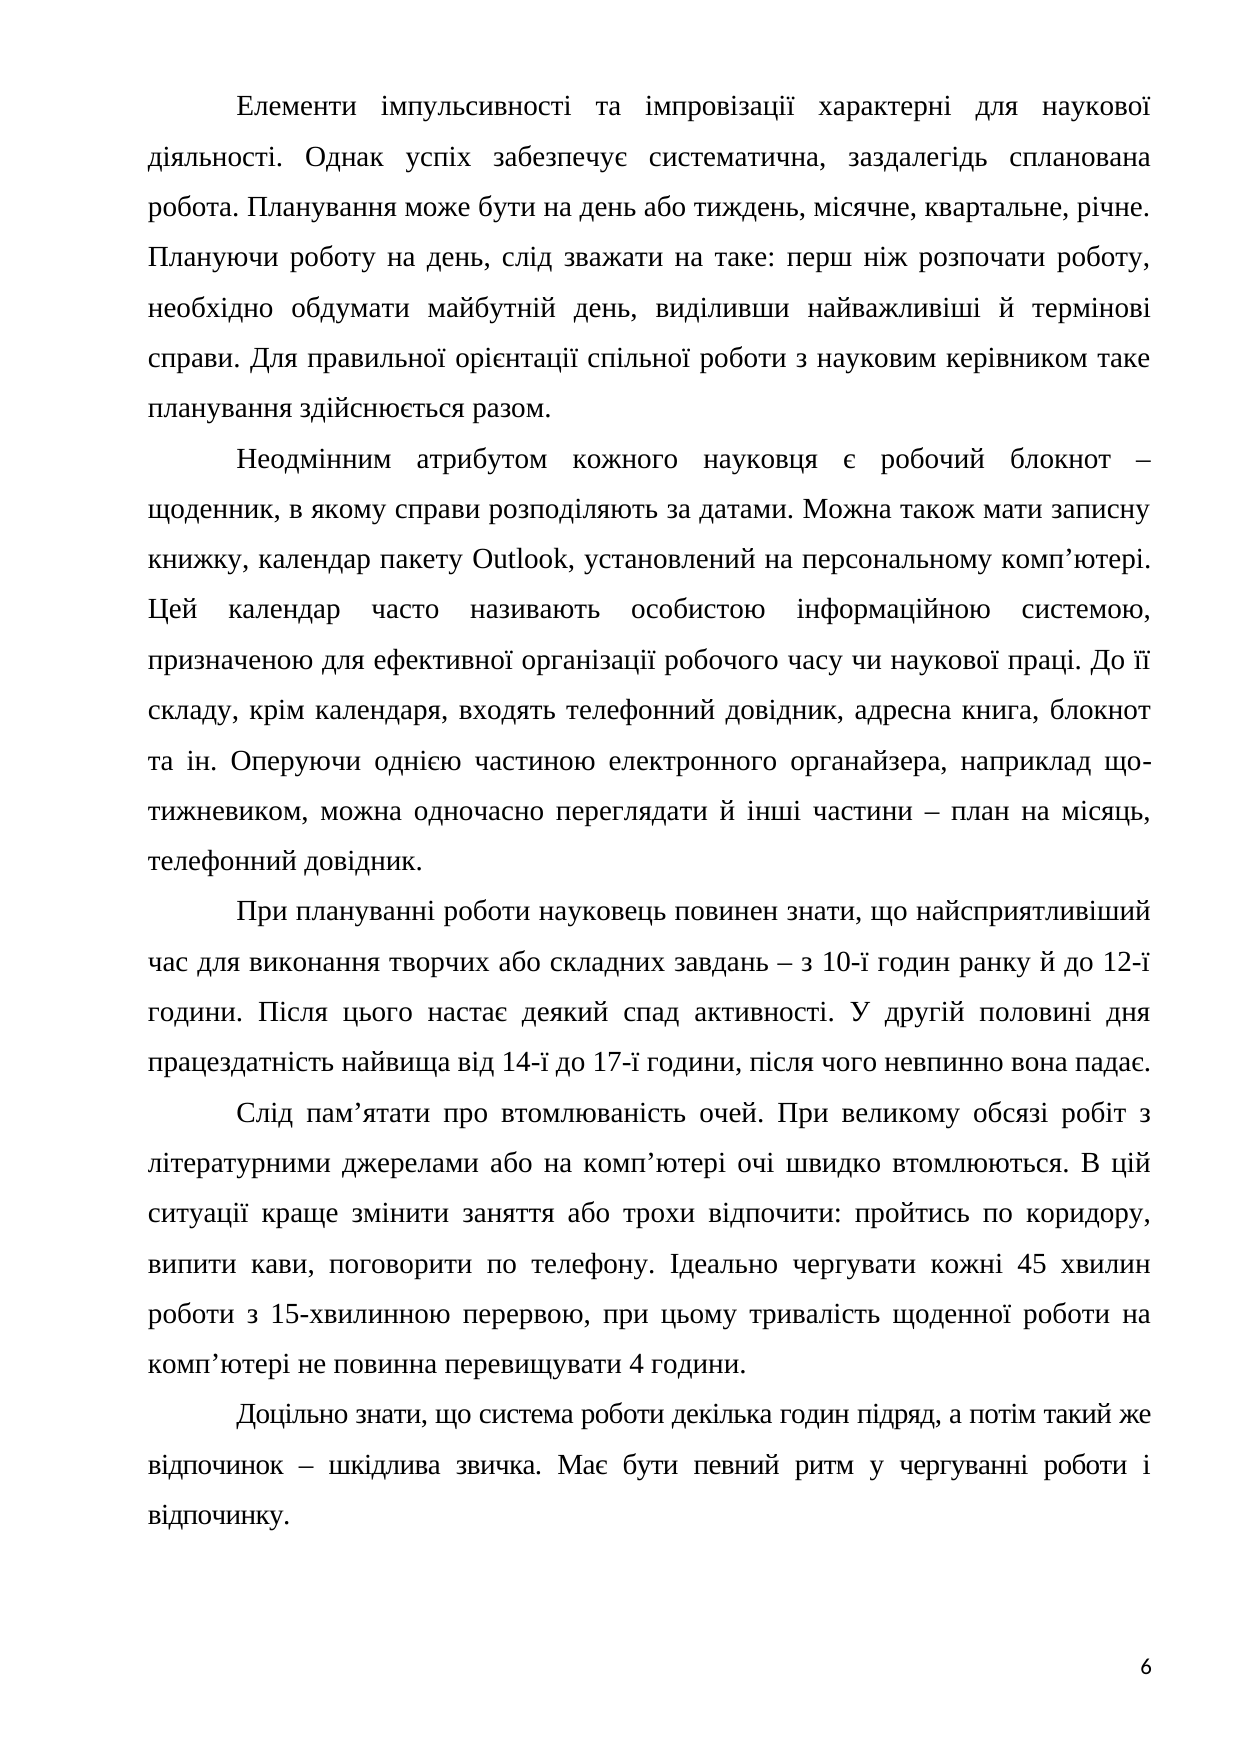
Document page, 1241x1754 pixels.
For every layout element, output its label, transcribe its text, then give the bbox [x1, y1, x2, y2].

text Неодмінним атрибутом кожного науковця є робочий блокнот ‒ щоденник, в якому справи розподіляють за датами. Можна також мати записну книжку, календар пакету Outlook, установлений на персональному компʼютері. Цей календар часто називають особистою інформаційною системою, призначеною для ефективної організації робочого часу чи наукової праці. До її складу, крім календаря, входять телефонний довідник, адресна книга, блокнот та ін. Оперуючи однією частиною електронного органайзера, наприклад щотижневиком, можна одночасно переглядати й інші частини ‒ план на місяць, телефонний довідник. [148, 441, 1152, 877]
text Слід памʼятати про втомлюваність очей. При великому обсязі робіт з літературними джерелами або на комп’ютері очі швидко втомлюються. В цій ситуації краще змінити заняття або трохи відпочити: пройтись по коридору, випити кави, поговорити по телефону. Ідеально чергувати кожні 45 хвилин роботи з 15-хвилинною перервою, при цьому тривалість щоденної роботи на компʼютері не повинна перевищувати 4 години. [148, 1095, 1152, 1380]
text Доцільно знати, що система роботи декілька годин підряд, а потім такий же відпочинок – шкідлива звичка. Має бути певний ритм у чергуванні роботи і відпочинку. [148, 1397, 1152, 1531]
text Елементи імпульсивності та імпровізації характерні для наукової діяльності. Однак успіх забезпечує систематична, заздалегідь спланована робота. Планування може бути на день або тиждень, місячне, квартальне, річне. Плануючи роботу на день, слід зважати на таке: перш ніж розпочати роботу, необхідно обдумати майбутній день, виділивши найважливіші й термінові справи. Для правильної орієнтації спільної роботи з науковим керівником таке планування здійснюється разом. [148, 88, 1152, 424]
text При плануванні роботи науковець повинен знати, що найсприятливіший час для виконання творчих або складних завдань ‒ з 10-ї годин ранку й до 12-ї години. Після цього настає деякий спад активності. У другій половині дня працездатність найвища від 14-ї до 17-ї години, після чого невпинно вона падає. [148, 893, 1152, 1078]
